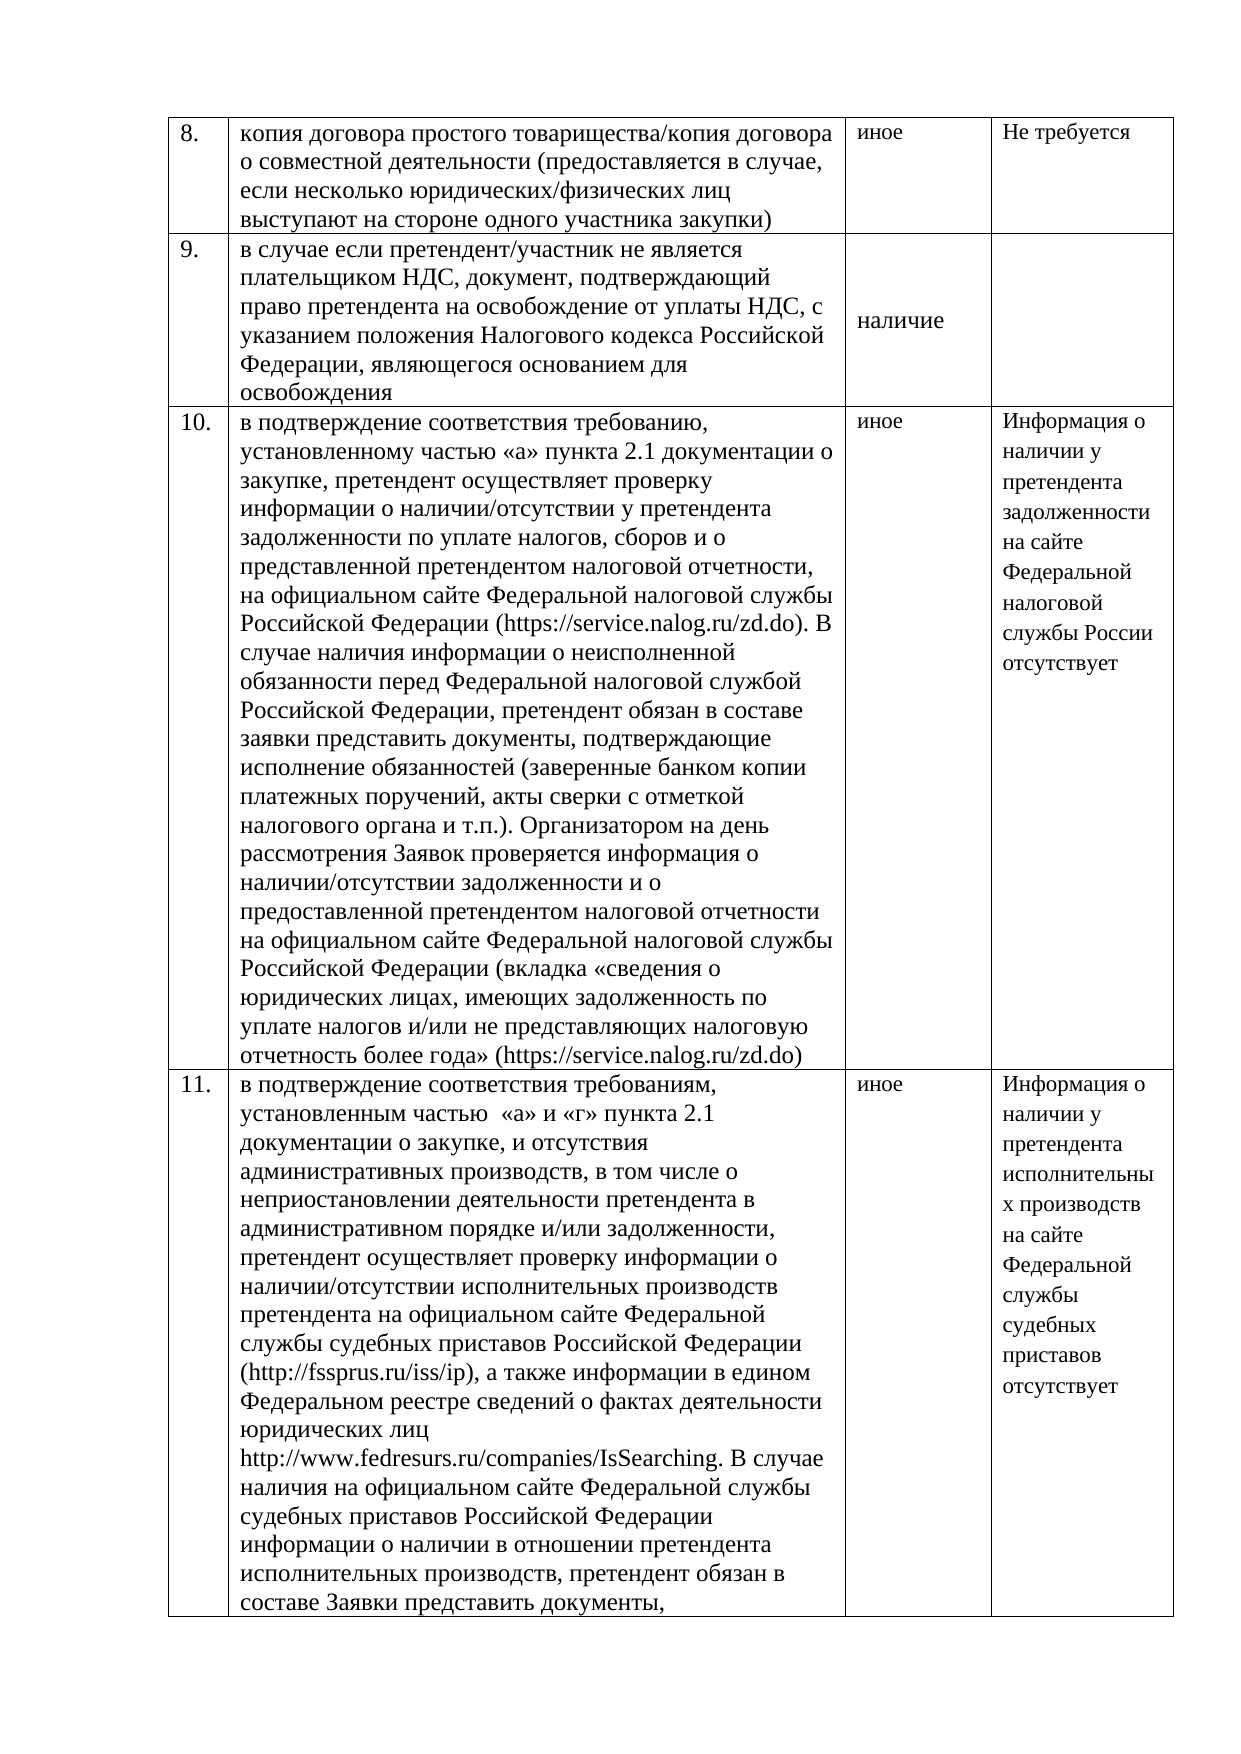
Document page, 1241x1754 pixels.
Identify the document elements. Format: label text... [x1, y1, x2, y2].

table_cell Информация о наличии у претендента задолженности на сайте Федеральной налоговой службы России отсутствует [992, 407, 1173, 1068]
table_cell наличие [846, 234, 991, 406]
table_cell [992, 234, 1173, 406]
table_cell 10. [169, 407, 228, 1068]
table_cell иное [846, 407, 991, 1068]
table_cell 9. [169, 234, 228, 406]
table_cell копия договора простого товарищества/копия договора о совместной деятельности (предоставляется в случае, если несколько юридических/физических лиц выступают на стороне одного участника закупки) [229, 118, 845, 233]
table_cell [229, 1070, 845, 1616]
table_cell Не требуется [992, 118, 1173, 233]
table_cell 11. [169, 1070, 228, 1616]
table_cell 8. [169, 118, 228, 233]
table_cell в подтверждение соответствия требованию, установленному частью «а» пункта 2.1 документации о закупке, претендент осуществляет проверку информации о наличии/отсутствии у претендента задолженности по уплате налогов, сборов и о представленной претендентом налоговой отчетности, на официальном сайте Федеральной налоговой службы Российской Федерации (https://service.nalog.ru/zd.do). В случае наличия информации о неисполненной обязанности перед Федеральной налоговой службой Российской Федерации, претендент обязан в составе заявки представить документы, подтверждающие исполнение обязанностей (заверенные банком копии платежных поручений, акты сверки с отметкой налогового органа и т.п.). Организатором на день рассмотрения Заявок проверяется информация о наличии/отсутствии задолженности и о предоставленной претендентом налоговой отчетности на официальном сайте Федеральной налоговой службы Российской Федерации (вкладка «сведения о юридических лицах, имеющих задолженность по уплате налогов и/или не представляющих налоговую отчетность более года» (https://service.nalog.ru/zd.do) [229, 407, 845, 1068]
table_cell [992, 1070, 1173, 1616]
table_cell в случае если претендент/участник не является плательщиком НДС, документ, подтверждающий право претендента на освобождение от уплаты НДС, с указанием положения Налогового кодекса Российской Федерации, являющегося основанием для освобождения [229, 234, 845, 406]
table_cell иное [846, 118, 991, 233]
table_cell иное [846, 1070, 991, 1616]
